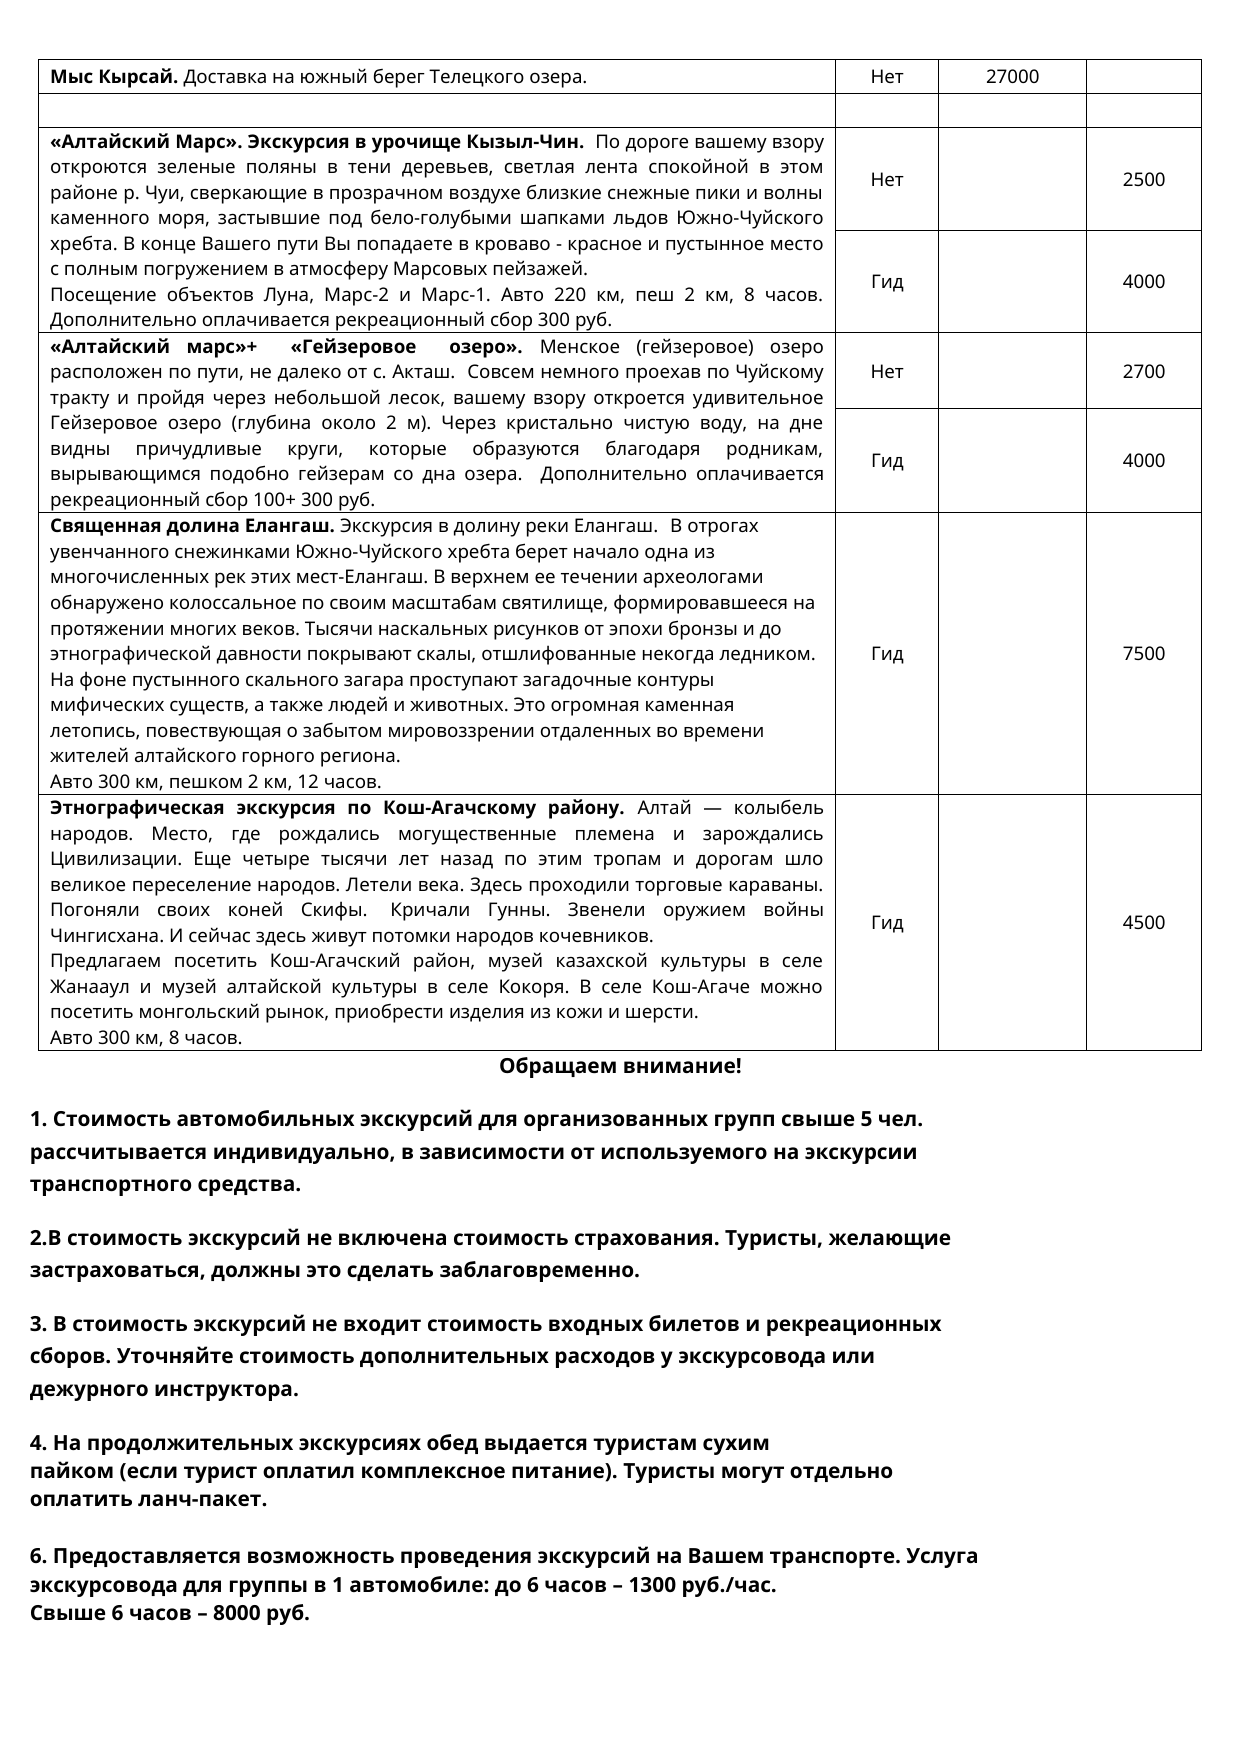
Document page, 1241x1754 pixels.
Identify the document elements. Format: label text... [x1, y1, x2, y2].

table_cell Гид [836, 409, 938, 512]
table_cell [939, 409, 1086, 512]
text Свыше 6 часов – 8000 руб. [29, 1598, 916, 1627]
table_cell [39, 94, 835, 127]
table_cell Нет [836, 60, 938, 93]
table_cell 7500 [1087, 513, 1201, 793]
table_cell Нет [836, 333, 938, 408]
table_cell Этнографическая экскурсия по Кош-Агачскому району. Алтай — колыбель народов. Место, где рождались могущественные племена и зарождались Цивилизации. Еще четыре тысячи лет назад по этим тропам и дорогам шло великое переселение народов. Летели века. Здесь проходили торговые караваны. Погоняли своих коней Скифы. Кричали Гунны. Звенели оружием войны Чингисхана. И сейчас здесь живут потомки народов кочевников. Предлагаем посетить Кош-Агачский район, музей казахской культуры в селе Жанааул и музей алтайской культуры в селе Кокоря. В селе Кош-Агаче можно посетить монгольский рынок, приобрести изделия из кожи и шерсти. Авто 300 км, 8 часов. [39, 795, 835, 1050]
table_cell Мыс Кырсай. Доставка на южный берег Телецкого озера. [39, 60, 835, 93]
table_cell [939, 513, 1086, 793]
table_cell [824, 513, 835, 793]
table_cell 2500 [1087, 128, 1201, 229]
table_cell [939, 333, 1086, 408]
table_cell [1087, 94, 1201, 127]
table_cell 4000 [1087, 409, 1201, 512]
table_cell [1087, 60, 1201, 93]
table_cell 2700 [1087, 333, 1201, 408]
table_cell [939, 94, 1086, 127]
table_cell Гид [836, 795, 938, 1050]
table_cell «Алтайский Марс». Экскурсия в урочище Кызыл-Чин. По дороге вашему взору откроются зеленые поляны в тени деревьев, светлая лента спокойной в этом районе р. Чуи, сверкающие в прозрачном воздухе близкие снежные пики и волны каменного моря, застывшие под бело-голубыми шапками льдов Южно-Чуйского хребта. В конце Вашего пути Вы попадаете в кроваво - красное и пустынное место с полным погружением в атмосферу Марсовых пейзажей. Посещение объектов Луна, Марс-2 и Марс-1. Авто 220 км, пеш 2 км, 8 часов. Дополнительно оплачивается рекреационный сбор 300 руб. [39, 128, 835, 332]
table_cell Гид [836, 513, 938, 793]
table_cell [939, 231, 1086, 332]
text 4. На продолжительных экскурсиях обед выдается туристам сухим [29, 1428, 916, 1456]
text Обращаем внимание! [266, 1051, 974, 1079]
table_cell [939, 795, 1086, 1050]
table_cell Нет [836, 128, 938, 229]
table_cell «Алтайский марс»+ «Гейзеровое озеро». Менское (гейзеровое) озеро расположен по пути, не далеко от с. Акташ. Совсем немного проехав по Чуйскому тракту и пройдя через небольшой лесок, вашему взору откроется удивительное Гейзеровое озеро (глубина около 2 м). Через кристально чистую воду, на дне видны причудливые круги, которые образуются благодаря родникам, вырывающимся подобно гейзерам со дна озера. Дополнительно оплачивается рекреационный сбор 100+ 300 руб. [39, 333, 835, 512]
table_cell 4500 [1087, 795, 1201, 1050]
table_cell [939, 128, 1086, 229]
text пайком (если турист оплатил комплексное питание). Туристы могут отдельно оплатить ланч-пакет. [29, 1456, 916, 1513]
text 3. В стоимость экскурсий не входит стоимость входных билетов и рекреационных сборов. Уточняйте стоимость дополнительных расходов у экскурсовода или дежурного инструктора. [29, 1309, 974, 1403]
table_cell [836, 94, 938, 127]
table_cell Гид [836, 231, 938, 332]
text 6. Предоставляется возможность проведения экскурсий на Вашем транспорте. Услуга экскурсовода для группы в 1 автомобиле: до 6 часов – 1300 руб./час. [29, 1541, 1048, 1598]
table_cell 27000 [939, 60, 1086, 93]
table_cell 4000 [1087, 231, 1201, 332]
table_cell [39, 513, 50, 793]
text 2.В стоимость экскурсий не включена стоимость страхования. Туристы, желающие застраховаться, должны это сделать заблаговременно. [29, 1223, 974, 1284]
text 1. Стоимость автомобильных экскурсий для организованных групп свыше 5 чел. рассчитывается индивидуально, в зависимости от используемого на экскурсии транспортного средства. [29, 1104, 974, 1198]
